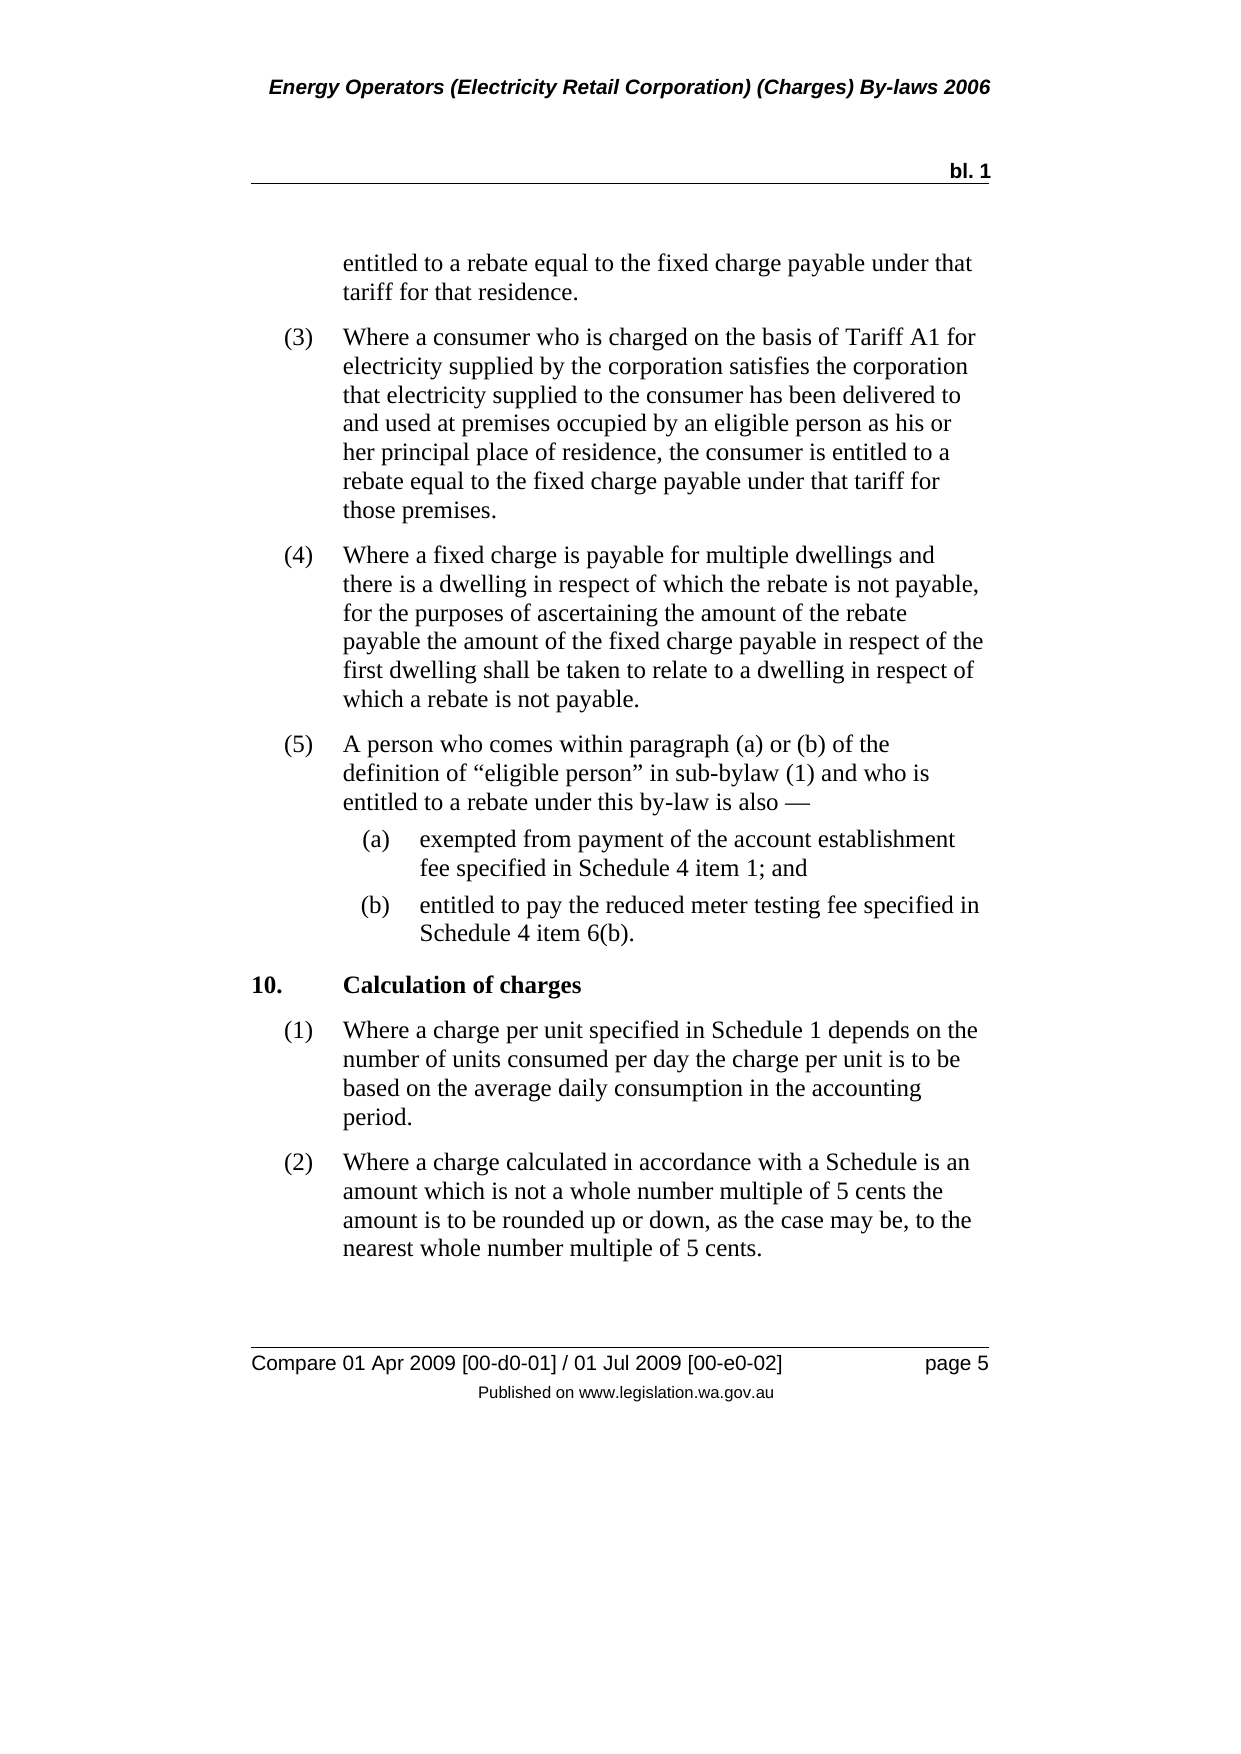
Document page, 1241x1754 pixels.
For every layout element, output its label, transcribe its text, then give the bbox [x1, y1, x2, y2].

text (2) Where a charge calculated in accordance with a Schedule is an amount which is not a whole number multiple of 5 cents the amount is to be rounded up or down, as the case may be, to the nearest whole number multiple of 5 cents. [251, 1147, 989, 1262]
text (4) Where a fixed charge is payable for multiple dwellings and there is a dwelling in respect of which the rebate is not payable, for the purposes of ascertaining the amount of the rebate payable the amount of the fixed charge payable in respect of the first dwelling shall be taken to relate to a dwelling in respect of which a rebate is not payable. [251, 540, 989, 713]
text (5) A person who comes within paragraph (a) or (b) of the definition of “eligible person” in sub-bylaw (1) and who is entitled to a rebate under this by-law is also — [251, 729, 989, 816]
text (3) Where a consumer who is charged on the basis of Tariff A1 for electricity supplied by the corporation satisfies the corporation that electricity supplied to the consumer has been delivered to and used at premises occupied by an eligible person as his or her principal place of residence, the consumer is entitled to a rebate equal to the fixed charge payable under that tariff for those premises. [251, 322, 989, 523]
text (a) exempted from payment of the account establishment fee specified in Schedule 4 item 1; and [251, 824, 989, 881]
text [251, 248, 989, 306]
text (b) entitled to pay the reduced meter testing fee specified in Schedule 4 item 6(b). [251, 890, 989, 947]
subtitle 10. Calculation of charges [251, 970, 989, 999]
text (1) Where a charge per unit specified in Schedule 1 depends on the number of units consumed per day the charge per unit is to be based on the average daily consumption in the accounting period. [251, 1016, 989, 1131]
